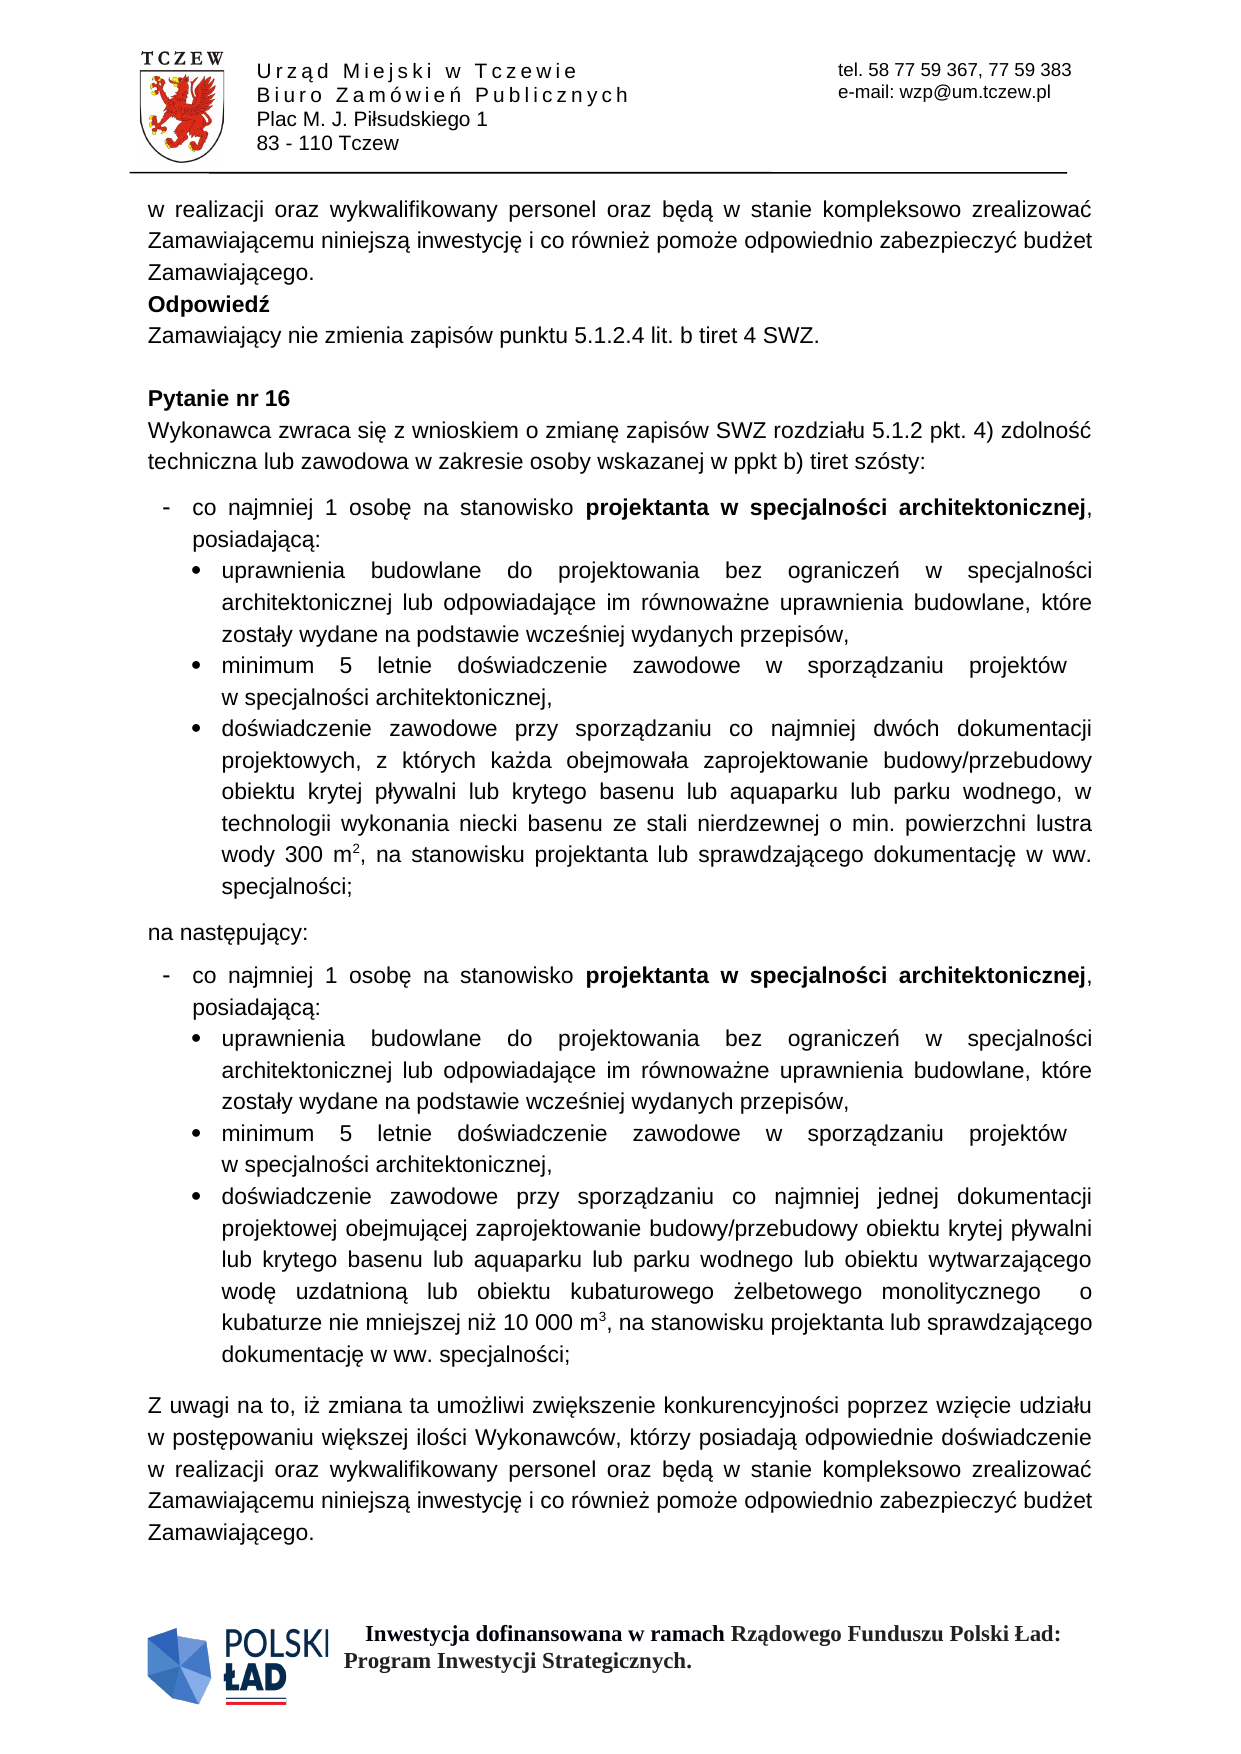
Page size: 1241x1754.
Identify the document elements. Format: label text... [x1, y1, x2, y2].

picture [139, 51, 225, 163]
list uprawnienia budowlane do projektowania bez ograniczeń w specjalności architektonicznej lub odpowiadające im równoważne uprawnienia budowlane, które zostały wydane na podstawie wcześniej wydanych przepisów, [192, 557, 1093, 647]
list co najmniej 1 osobę na stanowisko projektanta w specjalności architektonicznej, posiadającą: [162, 962, 1093, 1020]
list co najmniej 1 osobę na stanowisko projektanta w specjalności architektonicznej, posiadającą: [162, 494, 1093, 552]
list minimum 5 letnie doświadczenie zawodowe w sporządzaniu projektów w specjalności architektonicznej, [192, 1120, 1093, 1178]
list minimum 5 letnie doświadczenie zawodowe w sporządzaniu projektów w specjalności architektonicznej, [192, 652, 1093, 710]
text Pytanie nr 16 [148, 385, 1093, 412]
list doświadczenie zawodowe przy sporządzaniu co najmniej dwóch dokumentacji projektowych, z których każda obejmowała zaprojektowanie budowy/przebudowy obiektu krytej pływalni lub krytego basenu lub aquaparku lub parku wodnego, w technologii wykonania niecki basenu ze stali nierdzewnej o min. powierzchni lustra wody 300 m2, na stanowisku projektanta lub sprawdzającego dokumentację w ww. specjalności; [192, 715, 1093, 899]
text na następujący: [148, 919, 1093, 945]
text Odpowiedź [148, 291, 1093, 317]
text Zamawiający nie zmienia zapisów punktu 5.1.2.4 lit. b tiret 4 SWZ. [148, 322, 1093, 348]
list uprawnienia budowlane do projektowania bez ograniczeń w specjalności architektonicznej lub odpowiadające im równoważne uprawnienia budowlane, które zostały wydane na podstawie wcześniej wydanych przepisów, [192, 1025, 1093, 1115]
list doświadczenie zawodowe przy sporządzaniu co najmniej jednej dokumentacji projektowej obejmującej zaprojektowanie budowy/przebudowy obiektu krytej pływalni lub krytego basenu lub aquaparku lub parku wodnego lub obiektu wytwarzającego wodę uzdatnioną lub obiektu kubaturowego żelbetowego monolitycznego o kubaturze nie mniejszej niż 10 000 m3, na stanowisku projektanta lub sprawdzającego dokumentację w ww. specjalności; [192, 1183, 1093, 1367]
text Wykonawca zwraca się z wnioskiem o zmianę zapisów SWZ rozdziału 5.1.2 pkt. 4) zdolność techniczna lub zawodowa w zakresie osoby wskazanej w ppkt b) tiret szósty: [148, 417, 1093, 475]
